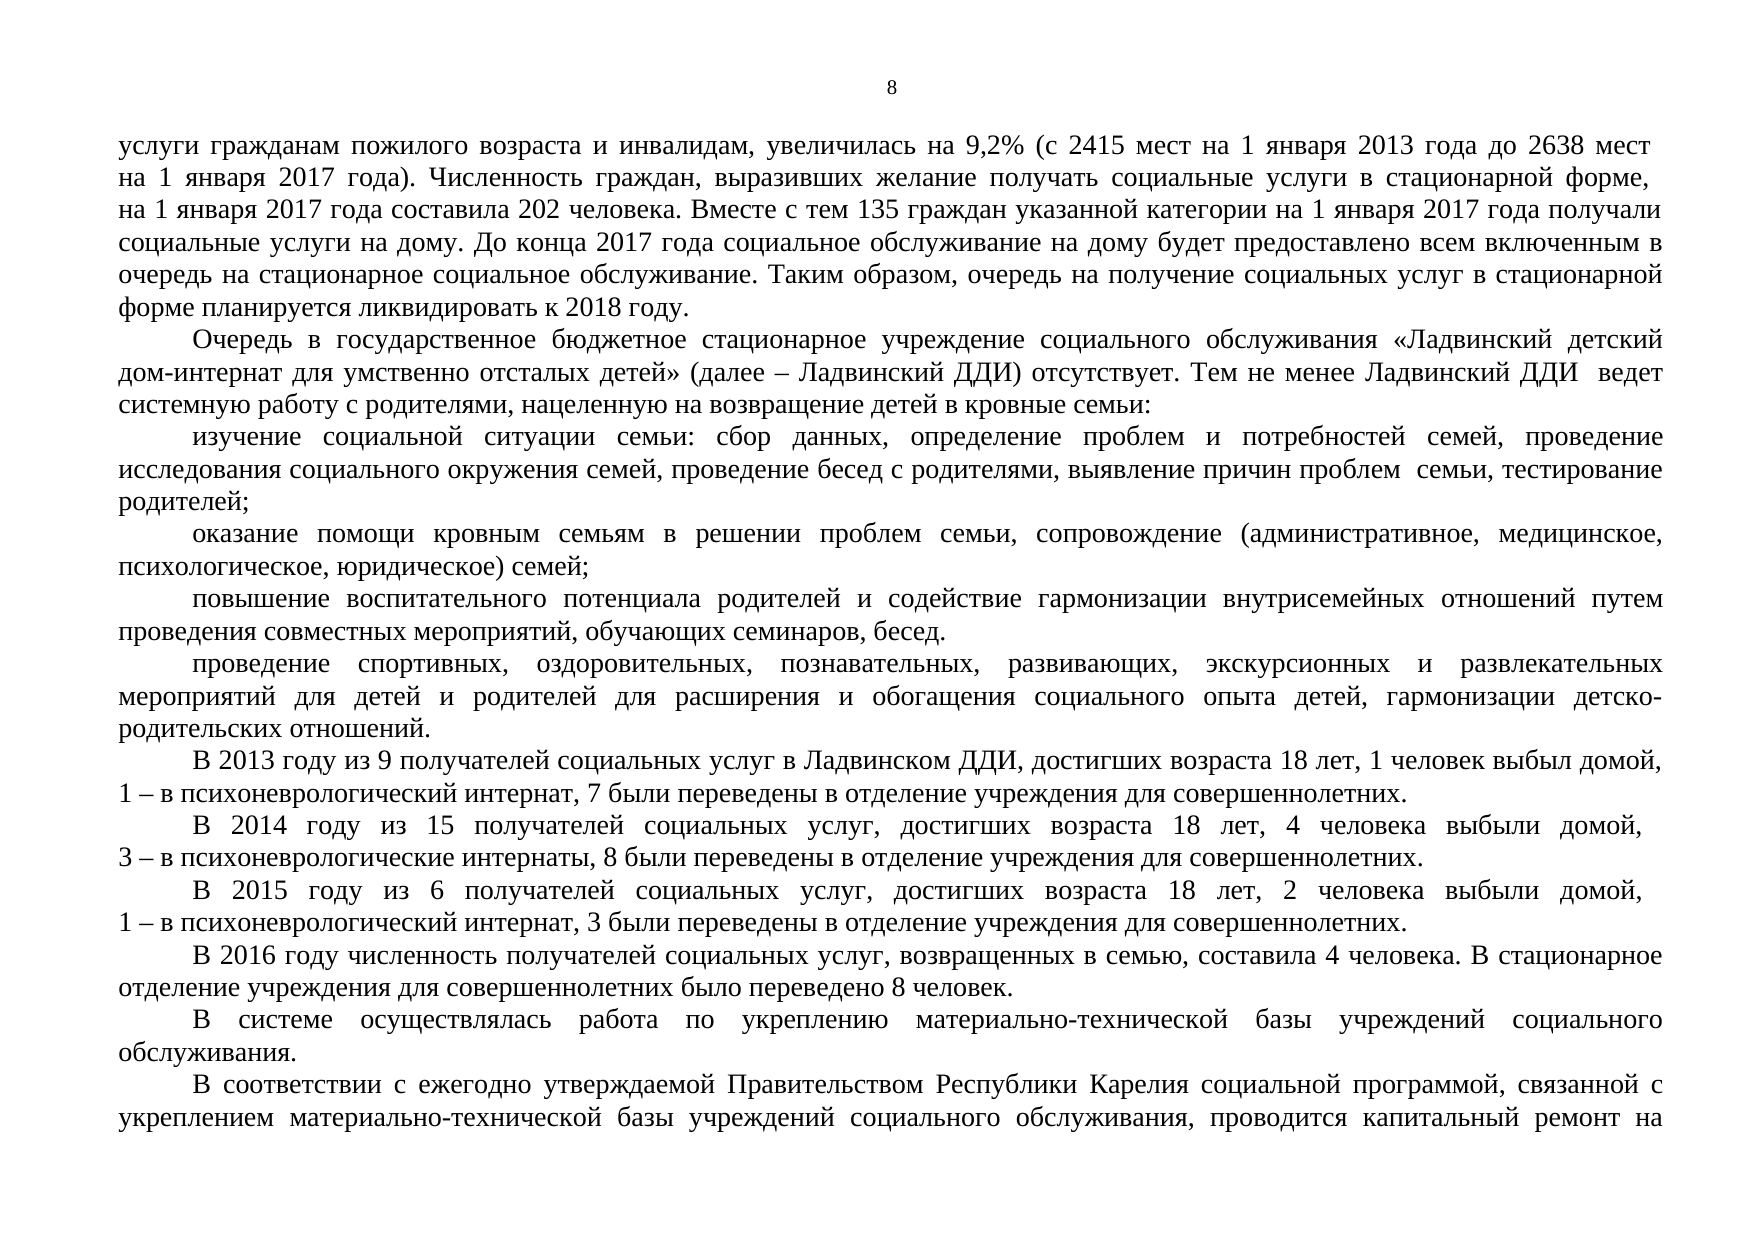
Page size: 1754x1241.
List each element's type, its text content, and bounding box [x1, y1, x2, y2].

text В системе осуществлялась работа по укреплению материально-технической базы учреждений социального обслуживания. [118, 1002, 1665, 1067]
text оказание помощи кровным семьям в решении проблем семьи, сопровождение (административное, медицинское, психологическое, юридическое) семей; [118, 517, 1665, 581]
text изучение социальной ситуации семьи: сбор данных, определение проблем и потребностей семей, проведение исследования социального окружения семей, проведение бесед с родителями, выявление причин проблем семьи, тестирование родителей; [118, 419, 1665, 517]
text В 2015 году из 6 получателей социальных услуг, достигших возраста 18 лет, 2 человека выбыли домой, 1 – в психоневрологический интернат, 3 были переведены в отделение учреждения для совершеннолетних. [118, 873, 1665, 938]
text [118, 1067, 1665, 1132]
text повышение воспитательного потенциала родителей и содействие гармонизации внутрисемейных отношений путем проведения совместных мероприятий, обучающих семинаров, бесед. [118, 581, 1665, 646]
text В 2014 году из 15 получателей социальных услуг, достигших возраста 18 лет, 4 человека выбыли домой, 3 – в психоневрологические интернаты, 8 были переведены в отделение учреждения для совершеннолетних. [118, 808, 1665, 873]
text проведение спортивных, оздоровительных, познавательных, развивающих, экскурсионных и развлекательных мероприятий для детей и родителей для расширения и обогащения социального опыта детей, гармонизации детско-родительских отношений. [118, 646, 1665, 743]
text Очередь в государственное бюджетное стационарное учреждение социального обслуживания «Ладвинский детский дом-интернат для умственно отсталых детей» (далее – Ладвинский ДДИ) отсутствует. Тем не менее Ладвинский ДДИ ведет системную работу с родителями, нацеленную на возвращение детей в кровные семьи: [118, 322, 1665, 419]
text В 2013 году из 9 получателей социальных услуг в Ладвинском ДДИ, достигших возраста 18 лет, 1 человек выбыл домой, 1 – в психоневрологический интернат, 7 были переведены в отделение учреждения для совершеннолетних. [118, 743, 1665, 808]
text В 2016 году численность получателей социальных услуг, возвращенных в семью, составила 4 человека. В стационарное отделение учреждения для совершеннолетних было переведено 8 человек. [118, 938, 1665, 1002]
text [118, 128, 1665, 322]
